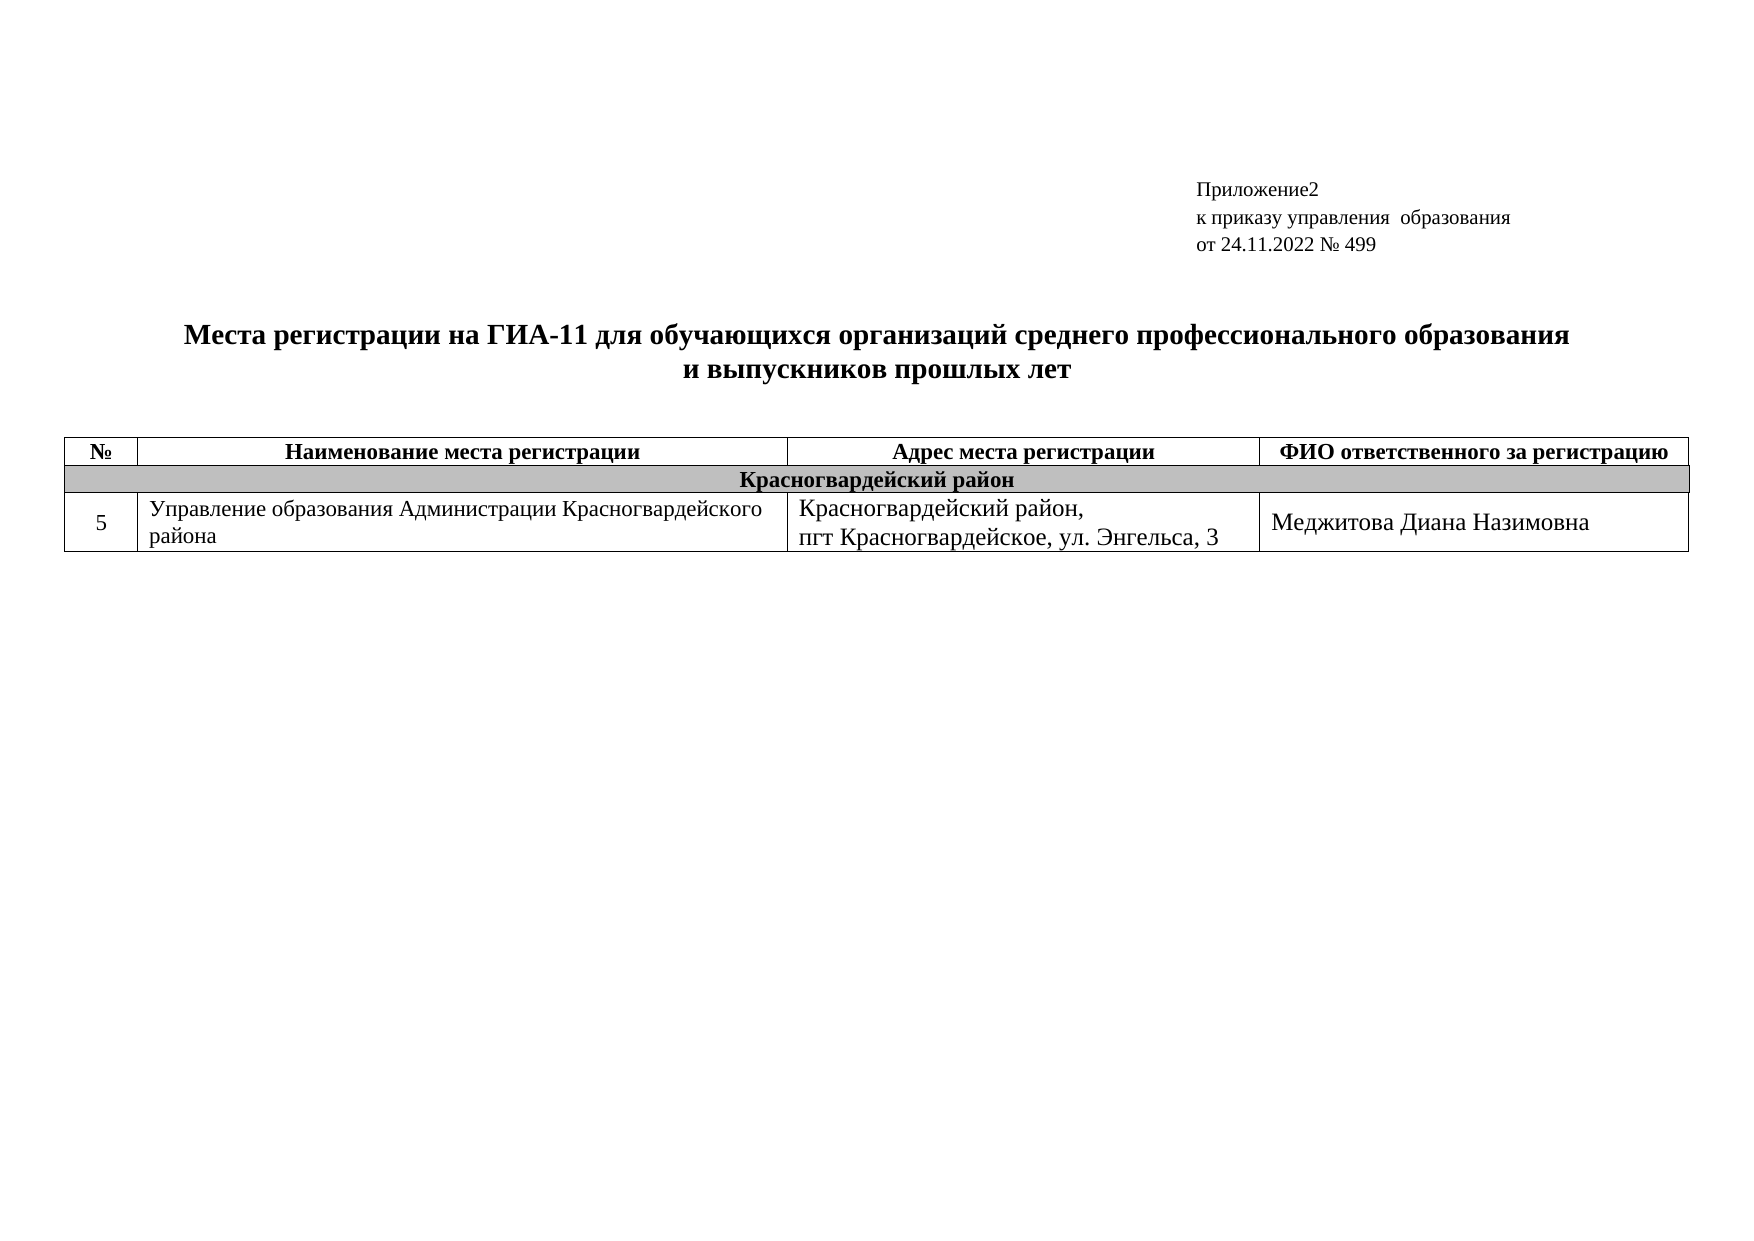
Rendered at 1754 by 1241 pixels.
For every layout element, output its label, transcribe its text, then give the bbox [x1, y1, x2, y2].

table_header Наименование места регистрации [138, 438, 787, 465]
text к приказу управления образования [1196, 205, 1636, 229]
table_header Адрес места регистрации [788, 438, 1259, 465]
table_cell Меджитова Диана Назимовна [1260, 493, 1688, 551]
table_cell 5 [65, 493, 137, 551]
text от 24.11.2022 № 499 [1196, 232, 1636, 256]
text Места регистрации на ГИА-11 для обучающихся организаций среднего профессионального образования [118, 317, 1636, 351]
text и выпускников прошлых лет [118, 351, 1636, 384]
table_header № [65, 438, 137, 465]
table_cell Управление образования Администрации Красногвардейского района [138, 493, 787, 551]
table_cell Красногвардейский район [65, 466, 1689, 492]
table_header ФИО ответственного за регистрацию [1260, 438, 1688, 465]
text Приложение2 [1196, 177, 1636, 201]
table_cell Красногвардейский район, пгт Красногвардейское, ул. Энгельса, 3 [788, 493, 1259, 551]
